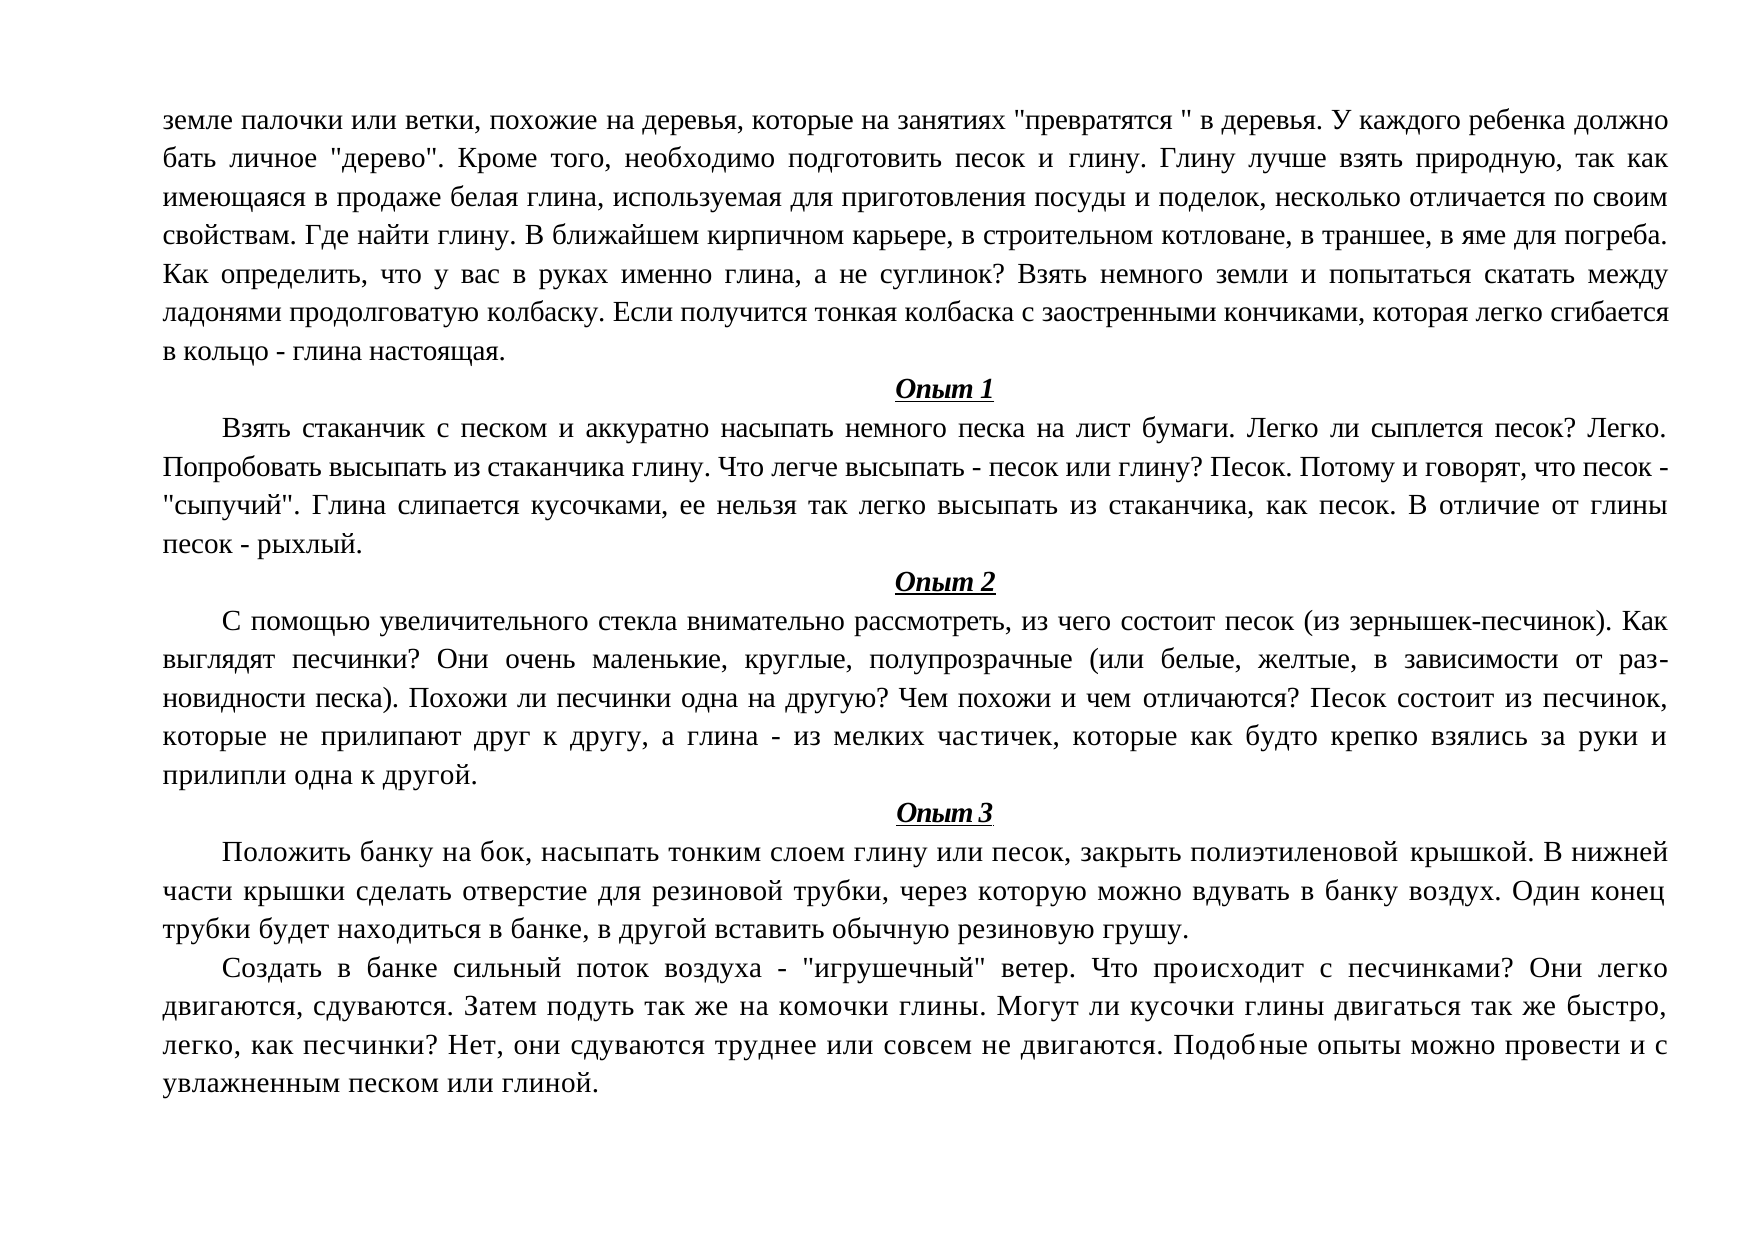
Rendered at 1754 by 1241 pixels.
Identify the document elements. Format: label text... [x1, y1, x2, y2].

text Опыт 2 [162, 564, 1668, 598]
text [162, 102, 1668, 367]
text Создать в банке сильный поток воздуха - "игрушечный" ветер. Что происходит с песчинками? Они легко двигаются, сдуваются. Затем подуть так же на комочки глины. Могут ли кусочки глины двигаться так же быстро, легко, как песчинки? Нет, они сдуваются труднее или совсем не двигаются. Подобные опыты можно провести и с увлажненным песком или глиной. [162, 950, 1668, 1099]
text Положить банку на бок, насыпать тонким слоем глину или песок, закрыть полиэтиленовой крышкой. В нижней части крышки сделать отверстие для резиновой трубки, через которую можно вдувать в банку воздух. Один конец трубки будет находиться в банке, в другой вставить обычную резиновую грушу. [162, 834, 1668, 945]
text Взять стаканчик с песком и аккуратно насыпать немного песка на лист бумаги. Легко ли сыплется песок? Легко. Попробовать высыпать из стаканчика глину. Что легче высыпать - песок или глину? Песок. Потому и говорят, что песок - "сыпучий". Глина слипается кусочками, ее нельзя так легко высыпать из стаканчика, как песок. В отличие от глины песок - рыхлый. [162, 410, 1668, 559]
text Опыт 3 [162, 796, 1668, 829]
text Опыт 1 [162, 372, 1668, 405]
text С помощью увеличительного стекла внимательно рассмотреть, из чего состоит песок (из зернышек-песчинок). Как выглядят песчинки? Они очень маленькие, круглые, полупрозрачные (или белые, желтые, в зависимости от разновидности песка). Похожи ли песчинки одна на другую? Чем похожи и чем отличаются? Песок состоит из песчинок, которые не прилипают друг к другу, а глина - из мелких частичек, которые как будто крепко взялись за руки и прилипли одна к другой. [162, 603, 1668, 791]
